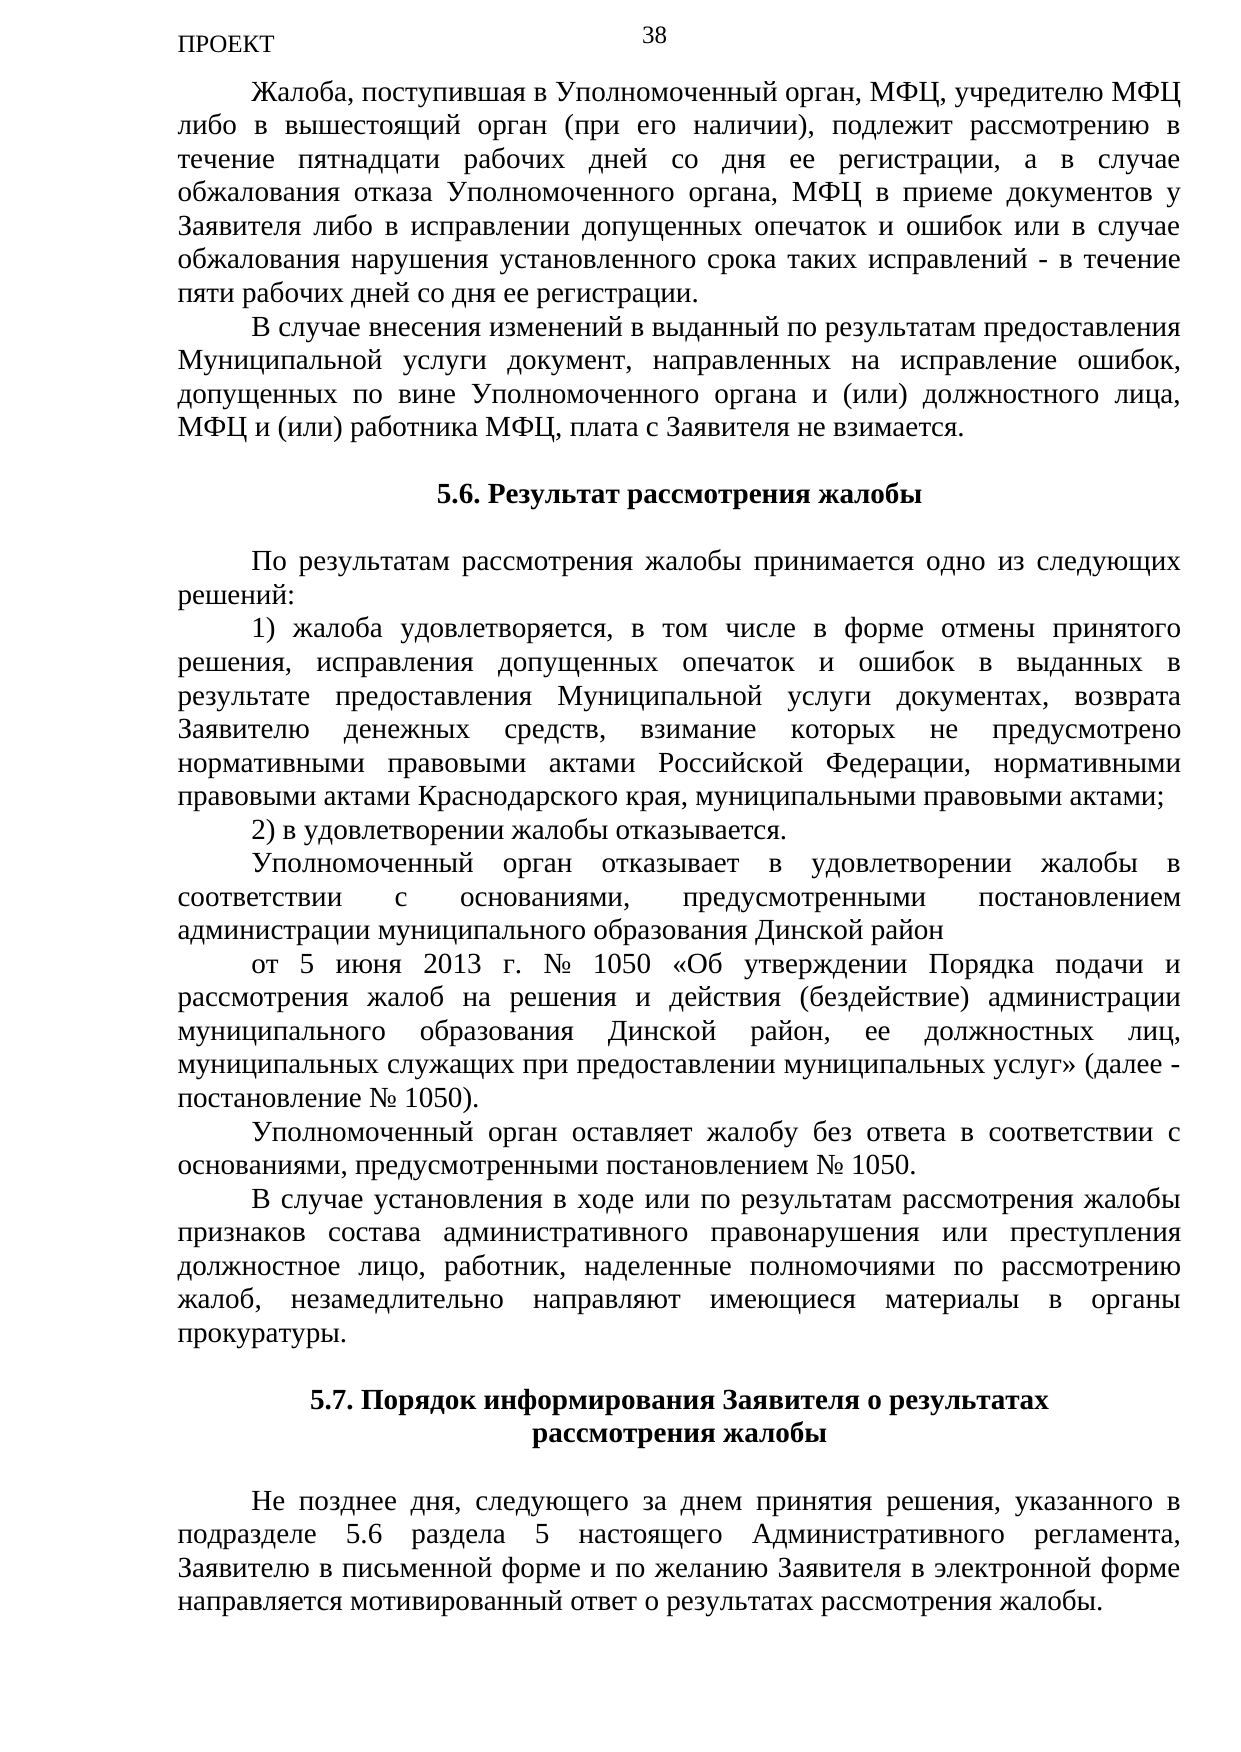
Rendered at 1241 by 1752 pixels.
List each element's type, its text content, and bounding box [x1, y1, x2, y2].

text Жалоба, поступившая в Уполномоченный орган, МФЦ, учредителю МФЦ либо в вышестоящий орган (при его наличии), подлежит рассмотрению в течение пятнадцати рабочих дней со дня ее регистрации, а в случае обжалования отказа Уполномоченного органа, МФЦ в приеме документов у Заявителя либо в исправлении допущенных опечаток и ошибок или в случае обжалования нарушения установленного срока таких исправлений - в течение пяти рабочих дней со дня ее регистрации. [177, 74, 1182, 309]
text В случае установления в ходе или по результатам рассмотрения жалобы признаков состава административного правонарушения или преступления должностное лицо, работник, наделенные полномочиями по рассмотрению жалоб, незамедлительно направляют имеющиеся материалы в органы прокуратуры. [177, 1181, 1182, 1348]
text от 5 июня 2013 г. № 1050 «Об утверждении Порядка подачи и рассмотрения жалоб на решения и действия (бездействие) администрации муниципального образования Динской район, ее должностных лиц, муниципальных служащих при предоставлении муниципальных услуг» (далее - постановление № 1050). [177, 946, 1182, 1114]
text 1) жалоба удовлетворяется, в том числе в форме отмены принятого решения, исправления допущенных опечаток и ошибок в выданных в результате предоставления Муниципальной услуги документах, возврата Заявителю денежных средств, взимание которых не предусмотрено нормативными правовыми актами Российской Федерации, нормативными правовыми актами Краснодарского края, муниципальными правовыми актами; [177, 611, 1182, 812]
text Не позднее дня, следующего за днем принятия решения, указанного в подразделе 5.6 раздела 5 настоящего Административного регламента, Заявителю в письменной форме и по желанию Заявителя в электронной форме направляется мотивированный ответ о результатах рассмотрения жалобы. [177, 1483, 1182, 1617]
text По результатам рассмотрения жалобы принимается одно из следующих решений: [177, 543, 1182, 611]
text 5.7. Порядок информирования Заявителя о результатах [177, 1382, 1182, 1416]
text рассмотрения жалобы [177, 1416, 1182, 1449]
text В случае внесения изменений в выданный по результатам предоставления Муниципальной услуги документ, направленных на исправление ошибок, допущенных по вине Уполномоченного органа и (или) должностного лица, МФЦ и (или) работника МФЦ, плата с Заявителя не взимается. [177, 309, 1182, 443]
text Уполномоченный орган оставляет жалобу без ответа в соответствии с основаниями, предусмотренными постановлением № 1050. [177, 1114, 1182, 1181]
text 2) в удовлетворении жалобы отказывается. [177, 812, 1182, 845]
text Уполномоченный орган отказывает в удовлетворении жалобы в соответствии с основаниями, предусмотренными постановлением администрации муниципального образования Динской район [177, 845, 1182, 946]
text 5.6. Результат рассмотрения жалобы [177, 476, 1182, 510]
